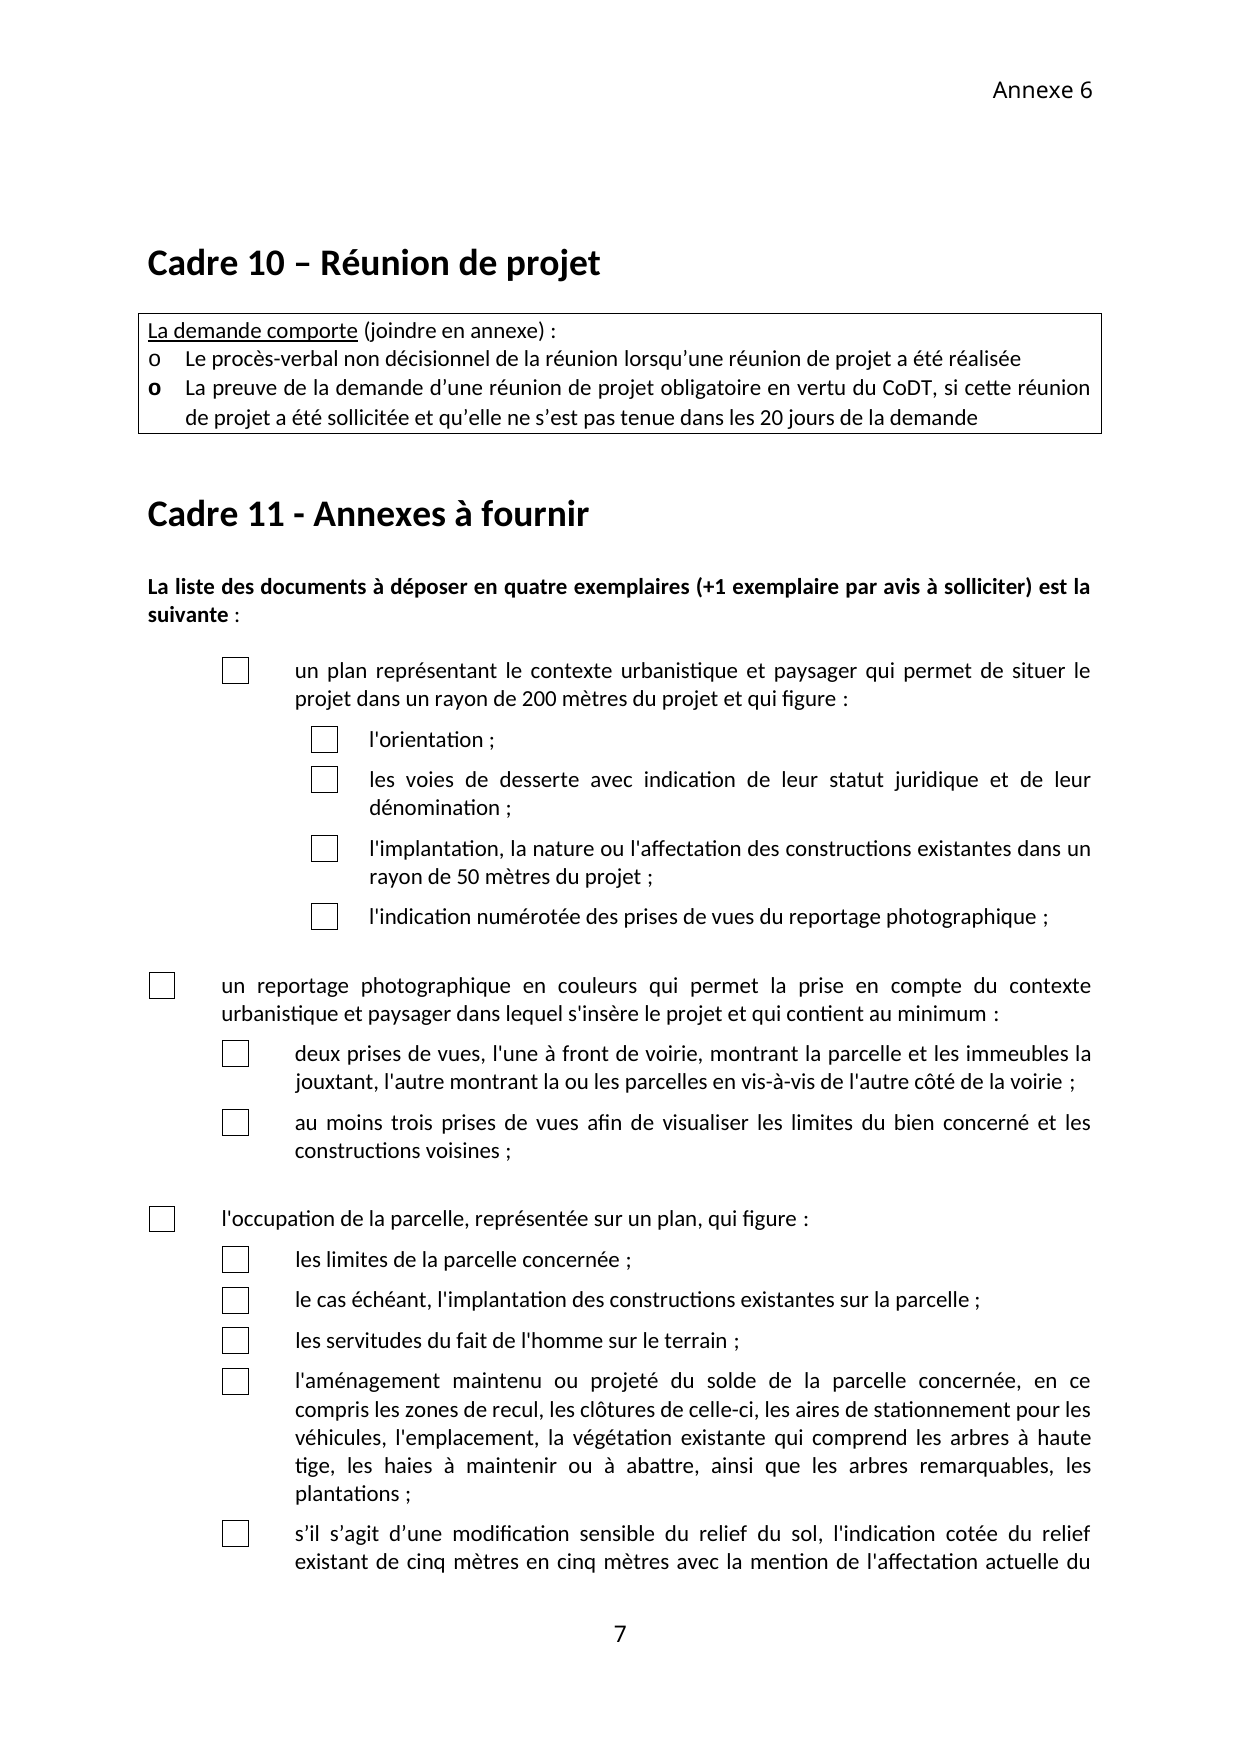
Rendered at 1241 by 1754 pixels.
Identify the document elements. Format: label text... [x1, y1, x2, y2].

list La preuve de la demande d’une réunion de projet obligatoire en vertu du CoDT, si cette réunion de projet a été sollicitée et qu’elle ne s’est pas tenue dans les 20 jours de la demande [139, 370, 1101, 433]
text les limites de la parcelle concernée ; [148, 1245, 1093, 1273]
text La demande comporte (joindre en annexe) : [139, 314, 1101, 344]
text un reportage photographique en couleurs qui permet la prise en compte du contexte urbanistique et paysager dans lequel s'insère le projet et qui contient au minimum : [148, 971, 1093, 1027]
text l'indication numérotée des prises de vues du reportage photographique ; [310, 902, 1093, 930]
text les voies de desserte avec indication de leur statut juridique et de leur dénomination ; [310, 765, 1093, 821]
text Cadre 10 – Réunion de projet [148, 239, 1093, 285]
text l'aménagement maintenu ou projeté du solde de la parcelle concernée, en ce compris les zones de recul, les clôtures de celle-ci, les aires de stationnement pour les véhicules, l'emplacement, la végétation existante qui comprend les arbres à haute tige, les haies à maintenir ou à abattre, ainsi que les arbres remarquables, les plantations ; [221, 1367, 1093, 1507]
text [221, 1519, 1093, 1575]
text l'orientation ; [310, 725, 1093, 753]
text Cadre 11 - Annexes à fournir [148, 490, 1093, 536]
text La liste des documents à déposer en quatre exemplaires (+1 exemplaire par avis à solliciter) est la suivante : [148, 572, 1093, 628]
text deux prises de vues, l'une à front de voirie, montrant la parcelle et les immeubles la jouxtant, l'autre montrant la ou les parcelles en vis-à-vis de l'autre côté de la voirie ; [221, 1039, 1093, 1096]
text un plan représentant le contexte urbanistique et paysager qui permet de situer le projet dans un rayon de 200 mètres du projet et qui figure : [221, 656, 1093, 712]
list Le procès-verbal non décisionnel de la réunion lorsqu’une réunion de projet a été réalisée [148, 344, 1093, 370]
text les servitudes du fait de l'homme sur le terrain ; [148, 1326, 1093, 1354]
text au moins trois prises de vues afin de visualiser les limites du bien concerné et les constructions voisines ; [221, 1108, 1093, 1164]
text l'occupation de la parcelle, représentée sur un plan, qui figure : [148, 1204, 1093, 1233]
text l'implantation, la nature ou l'affectation des constructions existantes dans un rayon de 50 mètres du projet ; [310, 834, 1093, 890]
text le cas échéant, l'implantation des constructions existantes sur la parcelle ; [221, 1286, 1093, 1314]
